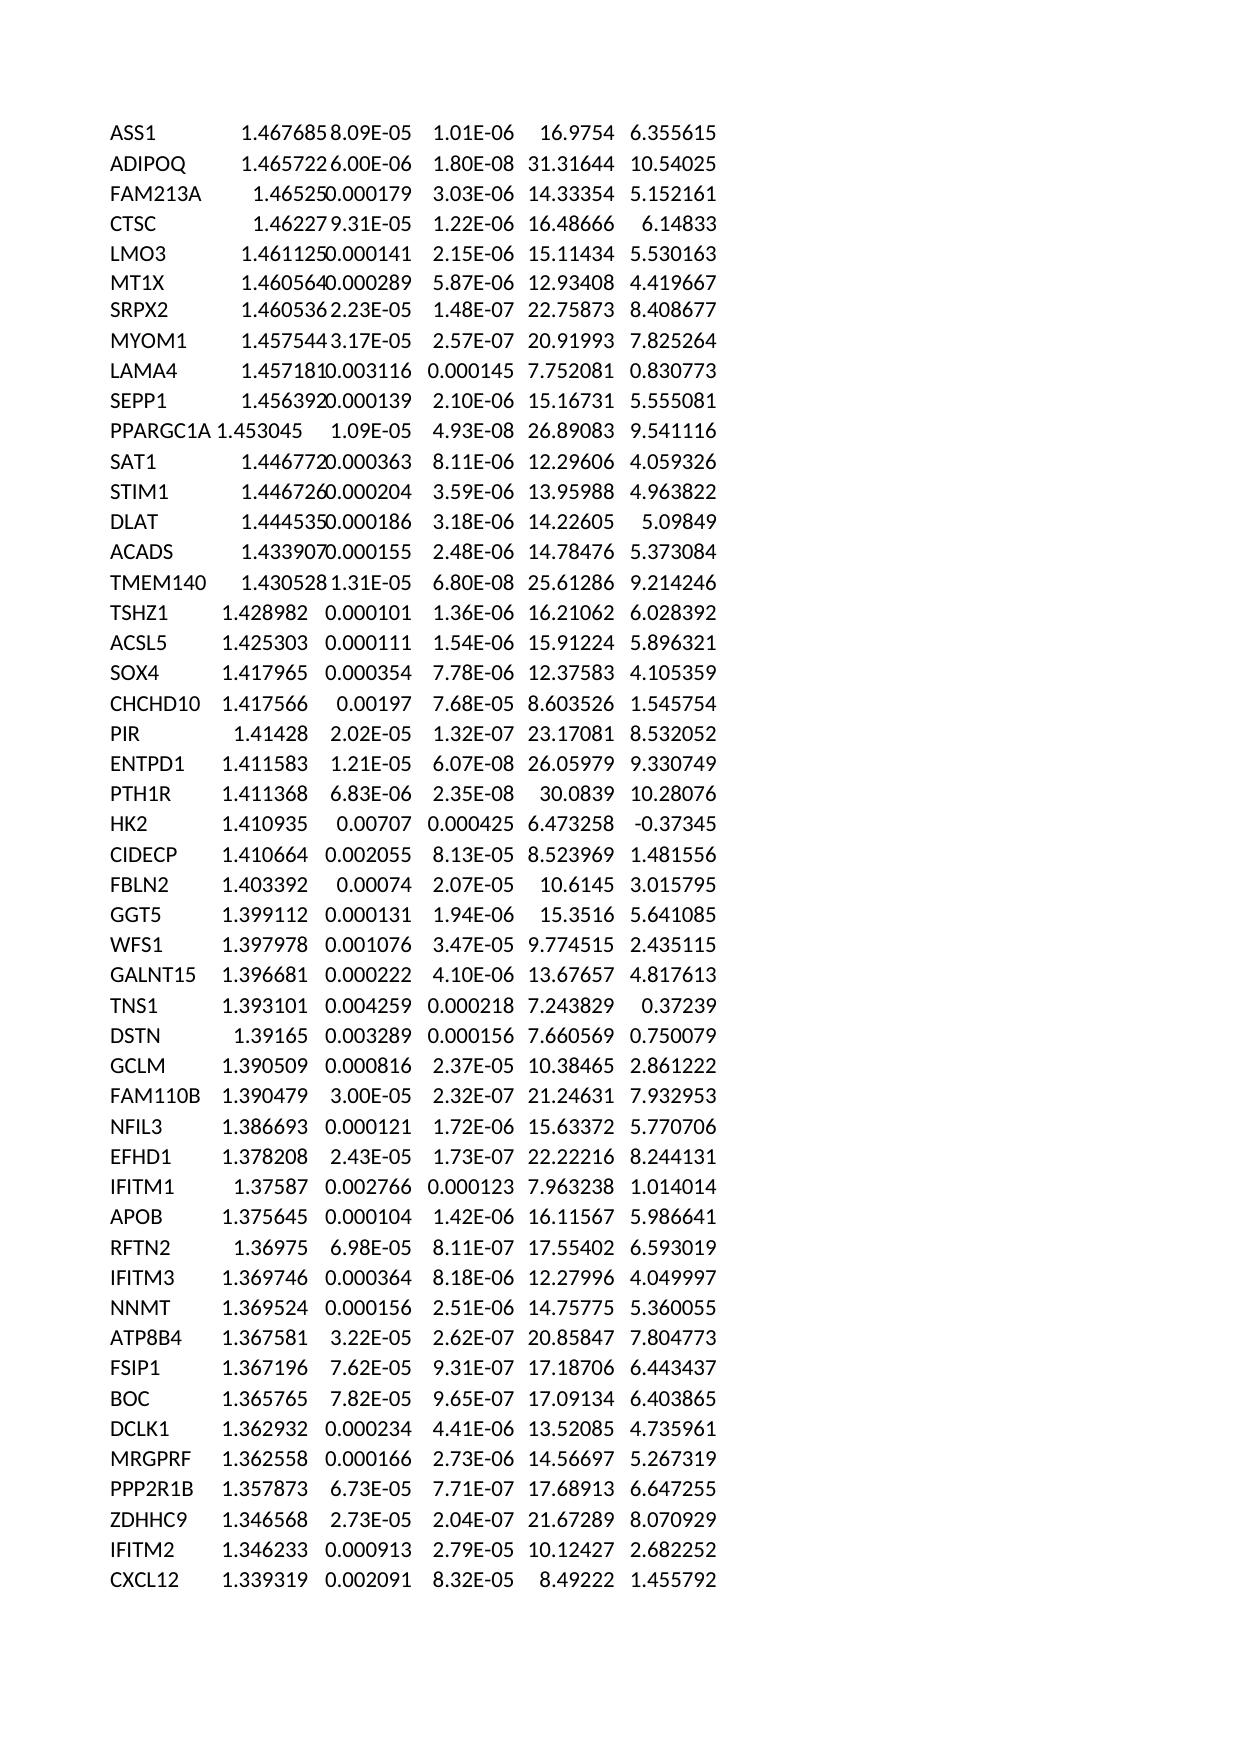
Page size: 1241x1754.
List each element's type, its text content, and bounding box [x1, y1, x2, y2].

table_cell 17.18706 [528, 1354, 629, 1384]
table_cell 5.770706 [630, 1112, 729, 1142]
table_cell 1.369746 [221, 1263, 325, 1293]
table_cell 2.682252 [630, 1535, 729, 1565]
table_cell ENTPD1 [110, 749, 221, 779]
table_cell 20.91993 [528, 326, 629, 356]
table_cell FBLN2 [110, 870, 221, 900]
table_cell MRGPRF [110, 1444, 221, 1474]
table_cell 7.62E-05 [325, 1354, 427, 1384]
table_cell 8.523969 [528, 840, 629, 870]
table_cell 1.48E-07 [427, 296, 527, 326]
table_cell 15.91224 [528, 628, 629, 658]
table_cell 7.752081 [528, 356, 629, 386]
table_cell 1.396681 [221, 961, 325, 991]
table_cell 3.47E-05 [427, 930, 527, 961]
table_cell 1.39165 [221, 1021, 325, 1051]
table_cell 8.532052 [630, 719, 729, 749]
table_cell APOB [110, 1203, 221, 1233]
table_cell CIDECP [110, 840, 221, 870]
table_cell 1.37587 [221, 1172, 325, 1202]
table_cell 17.55402 [528, 1233, 629, 1263]
table_cell 5.09849 [630, 507, 729, 537]
table_cell FSIP1 [110, 1354, 221, 1384]
table_cell 8.070929 [630, 1505, 729, 1535]
table_cell 2.37E-05 [427, 1051, 527, 1082]
table_cell 1.362558 [221, 1444, 325, 1474]
table_cell 5.360055 [630, 1293, 729, 1323]
table_cell 0.000156 [325, 1293, 427, 1323]
table_cell 1.425303 [221, 628, 325, 658]
table_cell 6.83E-06 [325, 779, 427, 809]
table_cell 6.403865 [630, 1384, 729, 1414]
table_cell 7.963238 [528, 1172, 629, 1202]
table_cell 2.02E-05 [325, 719, 427, 749]
table_cell NNMT [110, 1293, 221, 1323]
table_cell STIM1 1.446726 [110, 477, 325, 507]
table_cell 1.397978 [221, 930, 325, 961]
table_cell ATP8B4 [110, 1323, 221, 1353]
table_cell 1.41428 [221, 719, 325, 749]
table_cell 8.13E-05 [427, 840, 527, 870]
table_cell 1.390479 [221, 1082, 325, 1112]
table_cell 6.647255 [630, 1475, 729, 1505]
table_cell 2.73E-06 [427, 1444, 527, 1474]
table_cell MYOM1 1.457544 [110, 326, 325, 356]
table_cell 14.75775 [528, 1293, 629, 1323]
table_cell 0.000234 [325, 1414, 427, 1444]
table_cell 0.000913 [325, 1535, 427, 1565]
table_cell IFITM3 [110, 1263, 221, 1293]
table_cell 6.14833 [630, 209, 729, 239]
table_cell PIR [110, 719, 221, 749]
table_cell 13.52085 [528, 1414, 629, 1444]
table_cell 13.67657 [528, 961, 629, 991]
table_cell 1.369524 [221, 1293, 325, 1323]
table_cell 1.01E-06 [427, 119, 527, 149]
table_cell 6.80E-08 [427, 568, 527, 598]
table_cell 1.357873 [221, 1475, 325, 1505]
table_cell 0.00074 [325, 870, 427, 900]
table_cell 4.817613 [630, 961, 729, 991]
table_cell 1.80E-08 [427, 149, 527, 179]
table_cell 2.10E-06 [427, 386, 527, 417]
table_cell IFITM2 [110, 1535, 221, 1565]
table_cell 25.61286 [528, 568, 629, 598]
table_cell 4.059326 [630, 447, 729, 477]
table_cell 0.000123 [427, 1172, 527, 1202]
table_cell 6.028392 [630, 598, 729, 628]
table_cell 4.93E-08 [427, 417, 527, 447]
table_cell 1.014014 [630, 1172, 729, 1202]
table_cell 3.015795 [630, 870, 729, 900]
table_cell 1.09E-05 [325, 417, 427, 447]
table_cell 26.89083 [528, 417, 629, 447]
table_cell 0.000218 [427, 991, 527, 1021]
table_cell 4.049997 [630, 1263, 729, 1293]
table_cell 9.31E-05 [325, 209, 427, 239]
table_cell NFIL3 [110, 1112, 221, 1142]
table_cell 7.82E-05 [325, 1384, 427, 1414]
table_cell 1.73E-07 [427, 1142, 527, 1172]
table_cell 4.419667 [630, 268, 729, 296]
table_cell 5.896321 [630, 628, 729, 658]
table_cell 1.36975 [221, 1233, 325, 1263]
table_cell 4.735961 [630, 1414, 729, 1444]
table_cell 0.000166 [325, 1444, 427, 1474]
table_cell 2.23E-05 [325, 296, 427, 326]
table_cell 1.94E-06 [427, 900, 527, 930]
table_cell 8.11E-07 [427, 1233, 527, 1263]
table_cell MT1X 1.460564 [110, 268, 325, 296]
table_cell 6.98E-05 [325, 1233, 427, 1263]
table_cell 0.830773 [630, 356, 729, 386]
table_cell 0.000141 [325, 240, 427, 268]
table_cell 0.00707 [325, 810, 427, 840]
table_cell 1.455792 [630, 1565, 729, 1595]
table_cell 1.386693 [221, 1112, 325, 1142]
table_cell ACSL5 [110, 628, 221, 658]
table_cell 7.804773 [630, 1323, 729, 1353]
table_cell 2.07E-05 [427, 870, 527, 900]
table_cell 3.22E-05 [325, 1323, 427, 1353]
table_cell 16.48666 [528, 209, 629, 239]
table_cell 0.002055 [325, 840, 427, 870]
table_cell 1.481556 [630, 840, 729, 870]
table_cell 3.03E-06 [427, 179, 527, 209]
table_cell 0.00197 [325, 689, 427, 719]
table_cell FAM213A 1.46525 [110, 179, 325, 209]
table_cell 9.330749 [630, 749, 729, 779]
table_cell 2.861222 [630, 1051, 729, 1082]
table_cell 10.6145 [528, 870, 629, 900]
table_cell IFITM1 [110, 1172, 221, 1202]
table_cell 7.78E-06 [427, 659, 527, 689]
table_cell GGT5 [110, 900, 221, 930]
table_cell 0.004259 [325, 991, 427, 1021]
table_cell 3.17E-05 [325, 326, 427, 356]
table_cell 3.59E-06 [427, 477, 527, 507]
table_cell 0.000354 [325, 659, 427, 689]
table_cell TSHZ1 [110, 598, 221, 628]
table_cell 8.49222 [528, 1565, 629, 1595]
table_cell 1.378208 [221, 1142, 325, 1172]
table_cell GCLM [110, 1051, 221, 1082]
table_cell 9.31E-07 [427, 1354, 527, 1384]
table_cell 0.000111 [325, 628, 427, 658]
table_cell 2.35E-08 [427, 779, 527, 809]
table_cell 15.16731 [528, 386, 629, 417]
table_cell 8.18E-06 [427, 1263, 527, 1293]
table_cell 0.000425 [427, 810, 527, 840]
table_cell GALNT15 [110, 961, 221, 991]
table_cell 15.63372 [528, 1112, 629, 1142]
table_cell 8.603526 [528, 689, 629, 719]
table_cell 14.22605 [528, 507, 629, 537]
table_cell CHCHD10 [110, 689, 221, 719]
table_cell 7.71E-07 [427, 1475, 527, 1505]
table_cell 5.267319 [630, 1444, 729, 1474]
table_cell 1.346568 [221, 1505, 325, 1535]
table_cell 6.355615 [630, 119, 729, 149]
table_cell 0.000179 [325, 179, 427, 209]
table_cell 7.932953 [630, 1082, 729, 1112]
table_cell 6.73E-05 [325, 1475, 427, 1505]
table_cell 1.31E-05 [325, 568, 427, 598]
table_cell 2.51E-06 [427, 1293, 527, 1323]
table_cell 0.000204 [325, 477, 427, 507]
table_cell PPP2R1B [110, 1475, 221, 1505]
table_cell 20.85847 [528, 1323, 629, 1353]
table_cell 22.75873 [528, 296, 629, 326]
table_cell SRPX2 1.460536 [110, 296, 325, 326]
table_cell 9.214246 [630, 568, 729, 598]
table_cell 0.000363 [325, 447, 427, 477]
table_cell 2.04E-07 [427, 1505, 527, 1535]
table_cell 0.000131 [325, 900, 427, 930]
table_cell -0.37345 [630, 810, 729, 840]
table_cell EFHD1 [110, 1142, 221, 1172]
table_cell 1.36E-06 [427, 598, 527, 628]
table_cell ACADS 1.433907 [110, 538, 325, 568]
table_cell 6.07E-08 [427, 749, 527, 779]
table_cell 21.67289 [528, 1505, 629, 1535]
table_cell 4.41E-06 [427, 1414, 527, 1444]
table_cell 3.00E-05 [325, 1082, 427, 1112]
table_cell 14.78476 [528, 538, 629, 568]
table_cell 0.000186 [325, 507, 427, 537]
table_cell 7.825264 [630, 326, 729, 356]
table_cell 1.399112 [221, 900, 325, 930]
table_cell 10.12427 [528, 1535, 629, 1565]
table_cell CTSC 1.46227 [110, 209, 325, 239]
table_cell 0.003289 [325, 1021, 427, 1051]
table_cell 1.411583 [221, 749, 325, 779]
table_cell 15.3516 [528, 900, 629, 930]
table_cell 6.473258 [528, 810, 629, 840]
table_cell 16.21062 [528, 598, 629, 628]
table_cell LAMA4 1.457181 [110, 356, 325, 386]
table_cell 2.62E-07 [427, 1323, 527, 1353]
table_cell 9.774515 [528, 930, 629, 961]
table_cell 1.365765 [221, 1384, 325, 1414]
table_cell 8.32E-05 [427, 1565, 527, 1595]
table_cell 4.105359 [630, 659, 729, 689]
table_cell FAM110B [110, 1082, 221, 1112]
table_cell 0.003116 [325, 356, 427, 386]
table_cell 7.68E-05 [427, 689, 527, 719]
table_cell 2.73E-05 [325, 1505, 427, 1535]
table_cell 1.367196 [221, 1354, 325, 1384]
table_cell 5.555081 [630, 386, 729, 417]
table_cell 1.417965 [221, 659, 325, 689]
table_cell 1.390509 [221, 1051, 325, 1082]
table_cell 22.22216 [528, 1142, 629, 1172]
table_cell 1.411368 [221, 779, 325, 809]
table_cell 0.000222 [325, 961, 427, 991]
table_cell DSTN [110, 1021, 221, 1051]
table_cell 1.339319 [221, 1565, 325, 1595]
table_cell TMEM140 1.430528 [110, 568, 325, 598]
table_cell 5.986641 [630, 1203, 729, 1233]
table_cell 7.243829 [528, 991, 629, 1021]
table_cell LMO3 1.461125 [110, 240, 325, 268]
table_cell 1.410935 [221, 810, 325, 840]
table_cell 1.367581 [221, 1323, 325, 1353]
table_cell 12.27996 [528, 1263, 629, 1293]
table_cell 10.54025 [630, 149, 729, 179]
table_cell 0.002091 [325, 1565, 427, 1595]
table_cell PTH1R [110, 779, 221, 809]
table_cell BOC [110, 1384, 221, 1414]
table_cell 0.001076 [325, 930, 427, 961]
table_cell 17.09134 [528, 1384, 629, 1414]
table_cell ZDHHC9 [110, 1505, 221, 1535]
table_cell 12.93408 [528, 268, 629, 296]
table_cell 1.375645 [221, 1203, 325, 1233]
table_cell DLAT 1.444535 [110, 507, 325, 537]
table_cell 2.48E-06 [427, 538, 527, 568]
table_cell 1.393101 [221, 991, 325, 1021]
table_cell 0.750079 [630, 1021, 729, 1051]
table_cell 9.541116 [630, 417, 729, 447]
table_cell 8.11E-06 [427, 447, 527, 477]
table_cell DCLK1 [110, 1414, 221, 1444]
table_cell 2.43E-05 [325, 1142, 427, 1172]
table_cell 1.417566 [221, 689, 325, 719]
table_cell 0.37239 [630, 991, 729, 1021]
table_cell 23.17081 [528, 719, 629, 749]
table_cell 10.28076 [630, 779, 729, 809]
table_cell 6.00E-06 [325, 149, 427, 179]
table_cell ASS1 1.467685 [110, 119, 325, 149]
table_cell HK2 [110, 810, 221, 840]
table_cell 0.002766 [325, 1172, 427, 1202]
table_cell 2.15E-06 [427, 240, 527, 268]
table_cell 5.373084 [630, 538, 729, 568]
table_cell 0.000104 [325, 1203, 427, 1233]
table_cell 31.31644 [528, 149, 629, 179]
table_cell 0.000139 [325, 386, 427, 417]
table_cell 17.68913 [528, 1475, 629, 1505]
table_cell 16.11567 [528, 1203, 629, 1233]
table_cell PPARGC1A 1.453045 [110, 417, 325, 447]
table_cell ADIPOQ 1.465722 [110, 149, 325, 179]
table_cell 0.000145 [427, 356, 527, 386]
table_cell 1.545754 [630, 689, 729, 719]
table_cell 5.87E-06 [427, 268, 527, 296]
table_cell 26.05979 [528, 749, 629, 779]
table_cell 1.403392 [221, 870, 325, 900]
table_cell 5.641085 [630, 900, 729, 930]
table_cell 1.72E-06 [427, 1112, 527, 1142]
table_cell TNS1 [110, 991, 221, 1021]
table_cell 1.32E-07 [427, 719, 527, 749]
table_cell 15.11434 [528, 240, 629, 268]
table_cell 6.443437 [630, 1354, 729, 1384]
table_cell 1.22E-06 [427, 209, 527, 239]
table_cell 10.38465 [528, 1051, 629, 1082]
table_cell 14.56697 [528, 1444, 629, 1474]
table_cell 4.10E-06 [427, 961, 527, 991]
table_cell 16.9754 [528, 119, 629, 149]
table_cell 5.530163 [630, 240, 729, 268]
table_cell 12.37583 [528, 659, 629, 689]
table_cell 21.24631 [528, 1082, 629, 1112]
table_cell 2.32E-07 [427, 1082, 527, 1112]
table_cell 1.346233 [221, 1535, 325, 1565]
table_cell SOX4 [110, 659, 221, 689]
table_cell 3.18E-06 [427, 507, 527, 537]
table_cell 8.09E-05 [325, 119, 427, 149]
table_cell 0.000155 [325, 538, 427, 568]
table_cell 2.79E-05 [427, 1535, 527, 1565]
table_cell 2.57E-07 [427, 326, 527, 356]
table_cell SAT1 1.446772 [110, 447, 325, 477]
table_cell 4.963822 [630, 477, 729, 507]
table_cell 13.95988 [528, 477, 629, 507]
table_cell SEPP1 1.456392 [110, 386, 325, 417]
table_cell CXCL12 [110, 1565, 221, 1595]
table_cell 12.29606 [528, 447, 629, 477]
table_cell 1.21E-05 [325, 749, 427, 779]
table_cell 8.244131 [630, 1142, 729, 1172]
table_cell 2.435115 [630, 930, 729, 961]
table_cell 1.362932 [221, 1414, 325, 1444]
table_cell 0.000364 [325, 1263, 427, 1293]
table_cell 1.428982 [221, 598, 325, 628]
table_cell 30.0839 [528, 779, 629, 809]
table_cell 1.54E-06 [427, 628, 527, 658]
table_cell 1.410664 [221, 840, 325, 870]
table_cell 0.000289 [325, 268, 427, 296]
table_cell WFS1 [110, 930, 221, 961]
table_cell 0.000816 [325, 1051, 427, 1082]
table_cell RFTN2 [110, 1233, 221, 1263]
table_cell 0.000101 [325, 598, 427, 628]
table_cell 8.408677 [630, 296, 729, 326]
table_cell 1.42E-06 [427, 1203, 527, 1233]
table_cell 6.593019 [630, 1233, 729, 1263]
table_cell 14.33354 [528, 179, 629, 209]
table_cell 9.65E-07 [427, 1384, 527, 1414]
table_cell 5.152161 [630, 179, 729, 209]
table_cell 7.660569 [528, 1021, 629, 1051]
table_cell 0.000156 [427, 1021, 527, 1051]
table_cell 0.000121 [325, 1112, 427, 1142]
